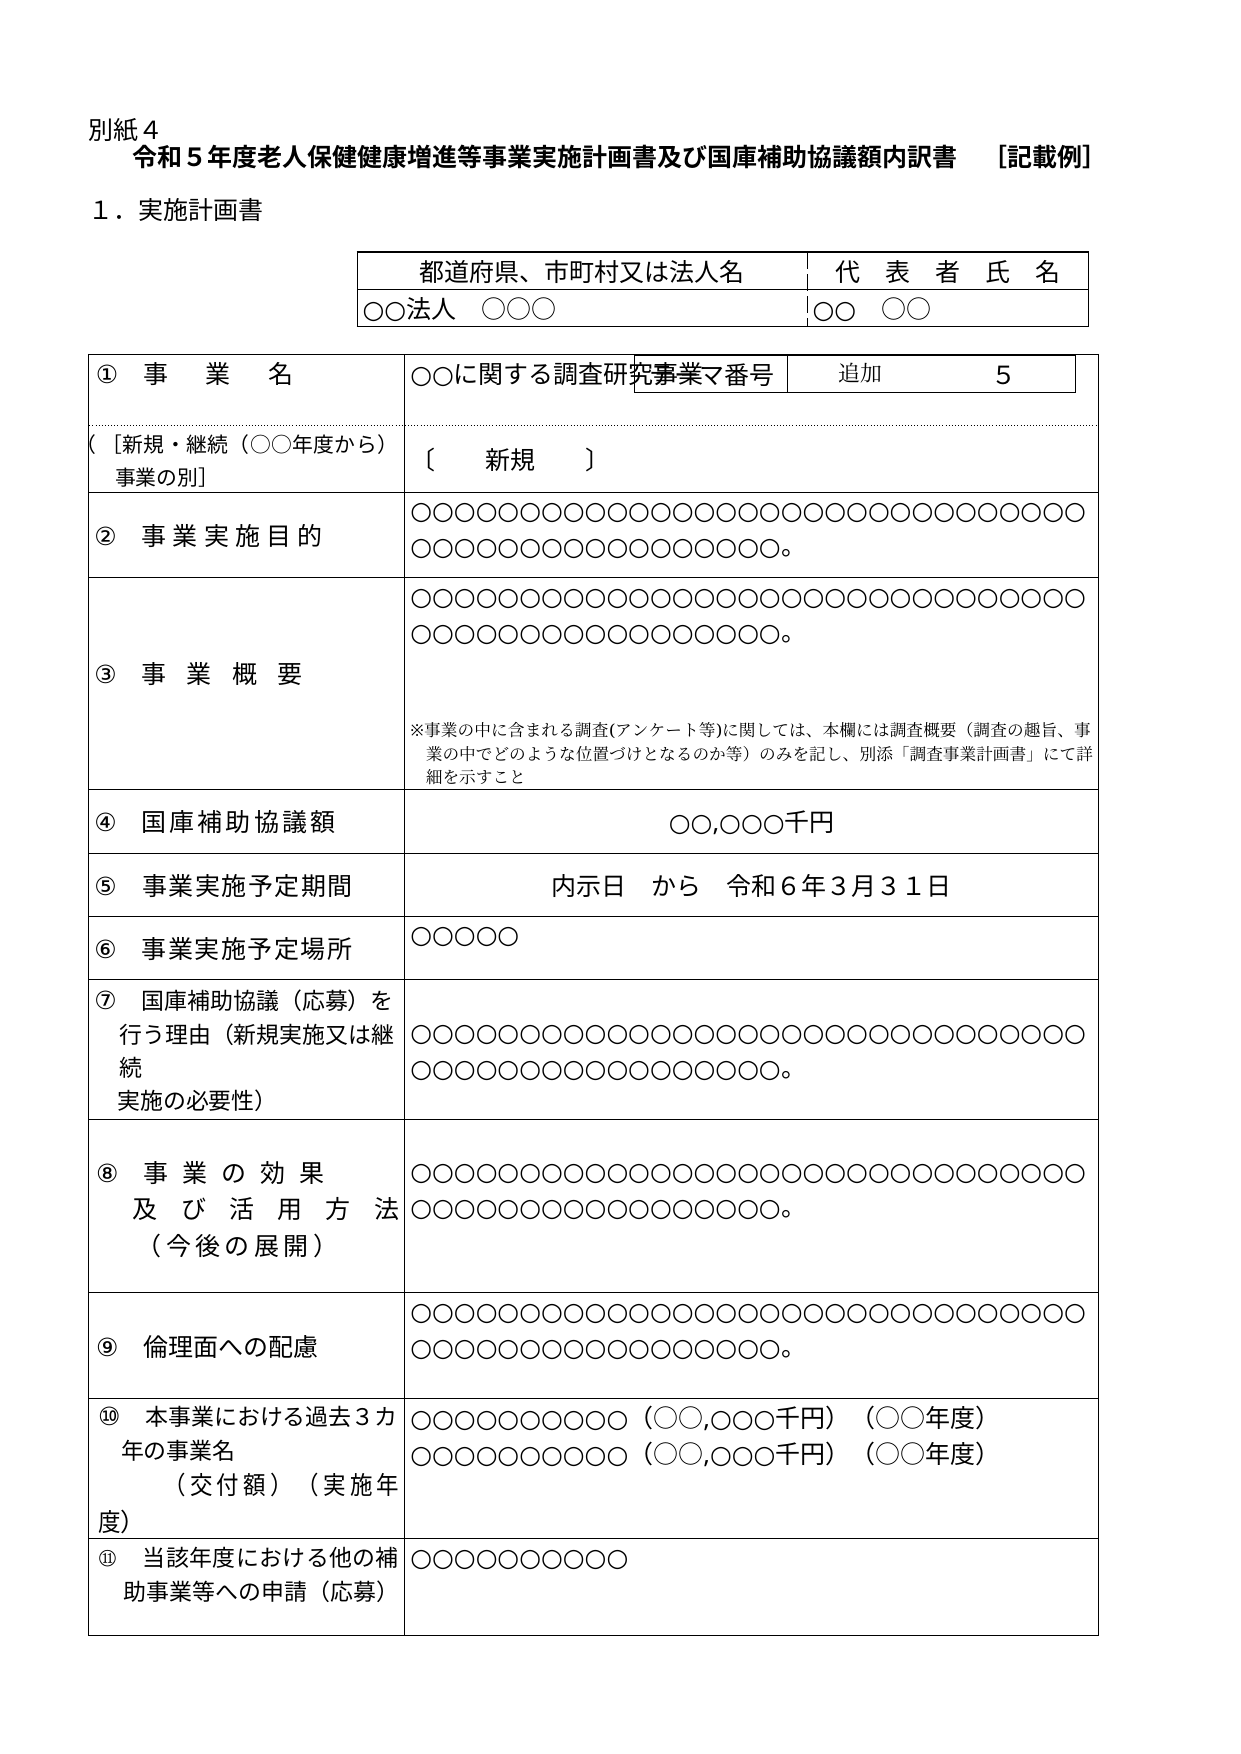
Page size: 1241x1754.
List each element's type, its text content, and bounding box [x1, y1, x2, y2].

text 別紙４ [89, 118, 1152, 145]
table_cell ○○○○○○○○○○○○○○○○○○○○○○○○○○○○○○○○○○○○○○○○○○○○○○○○。 [405, 1293, 1098, 1397]
table_cell ○○ ○○ [807, 290, 1088, 326]
table_header 代 表 者 氏 名 [807, 253, 1088, 289]
table_cell ⑦ 国庫補助協議（応募）を行う理由（新規実施又は継続 実施の必要性） [89, 980, 404, 1118]
text 令和５年度老人保健健康増進等事業実施計画書及び国庫補助協議額内訳書 ［記載例］ [89, 145, 1152, 171]
table_cell （ ［新規・継続（○○年度から） 事業の別］ [89, 425, 404, 492]
table_header テーマ番号 [635, 356, 787, 392]
table_cell 〔 〕 [405, 425, 1098, 492]
table_cell ④ 国庫補助協議額 [89, 790, 404, 852]
table_cell ⑤ 事業実施予定期間 [89, 854, 404, 916]
table_cell ○○,○○○千円 [405, 790, 1098, 852]
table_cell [89, 1539, 404, 1635]
table_cell ○○○○○○○○○○○○○○○○○○○○○○○○○○○○○○○○○○○○○○○○○○○○○○○○。 ※事業の中に含まれる調査(アンケート等)に関しては、本欄には調査概要（調査の趣旨、事業の中でどのような位置づけとなるのか等）のみを記し、別添「調査事業計画書」にて詳細を示すこと [405, 578, 1098, 789]
table_header ５ [932, 356, 1075, 392]
table_cell ○○○○○○○○○○○○○○○○○○○○○○○○○○○○○○○○○○○○○○○○○○○○○○○○。 [405, 1120, 1098, 1292]
table_header ○○に関する調査研究事業 [405, 355, 1098, 425]
table_cell ⑨ 倫理面への配慮 [89, 1293, 404, 1397]
table_cell ⑥ 事業実施予定場所 [89, 917, 404, 979]
table_cell ② 事業実施目的 [89, 493, 404, 577]
table_cell ○○○○○ [405, 917, 1098, 979]
table_cell から 令和６年３月３１日 [405, 854, 1098, 916]
text １．実施計画書 [89, 198, 1152, 225]
table_header 都道府県、市町村又は法人名 [358, 253, 807, 289]
table_cell ③ 事業概要 [89, 578, 404, 789]
table_cell ○○○○○○○○○○（○○,○○○千円）（○○年度） ○○○○○○○○○○（○○,○○○千円）（○○年度） [405, 1399, 1098, 1538]
table_cell ○○○○○○○○○○○○○○○○○○○○○○○○○○○○○○○○○○○○○○○○○○○○○○○○。 [405, 493, 1098, 577]
table_header ① 事業名 [89, 355, 404, 425]
table_cell ⑩ 本事業における過去３カ 年の事業名 （交付額）（実施年度） [89, 1399, 404, 1538]
table_cell ○○○○○○○○○○ [405, 1539, 1098, 1635]
table_cell ○○○○○○○○○○○○○○○○○○○○○○○○○○○○○○○○○○○○○○○○○○○○○○○○。 [405, 980, 1098, 1118]
table_cell ○○法人 ○○○ [358, 290, 807, 326]
table_cell ⑧ 事業の効果 及び活用方法 （今後の展開） [89, 1120, 404, 1292]
